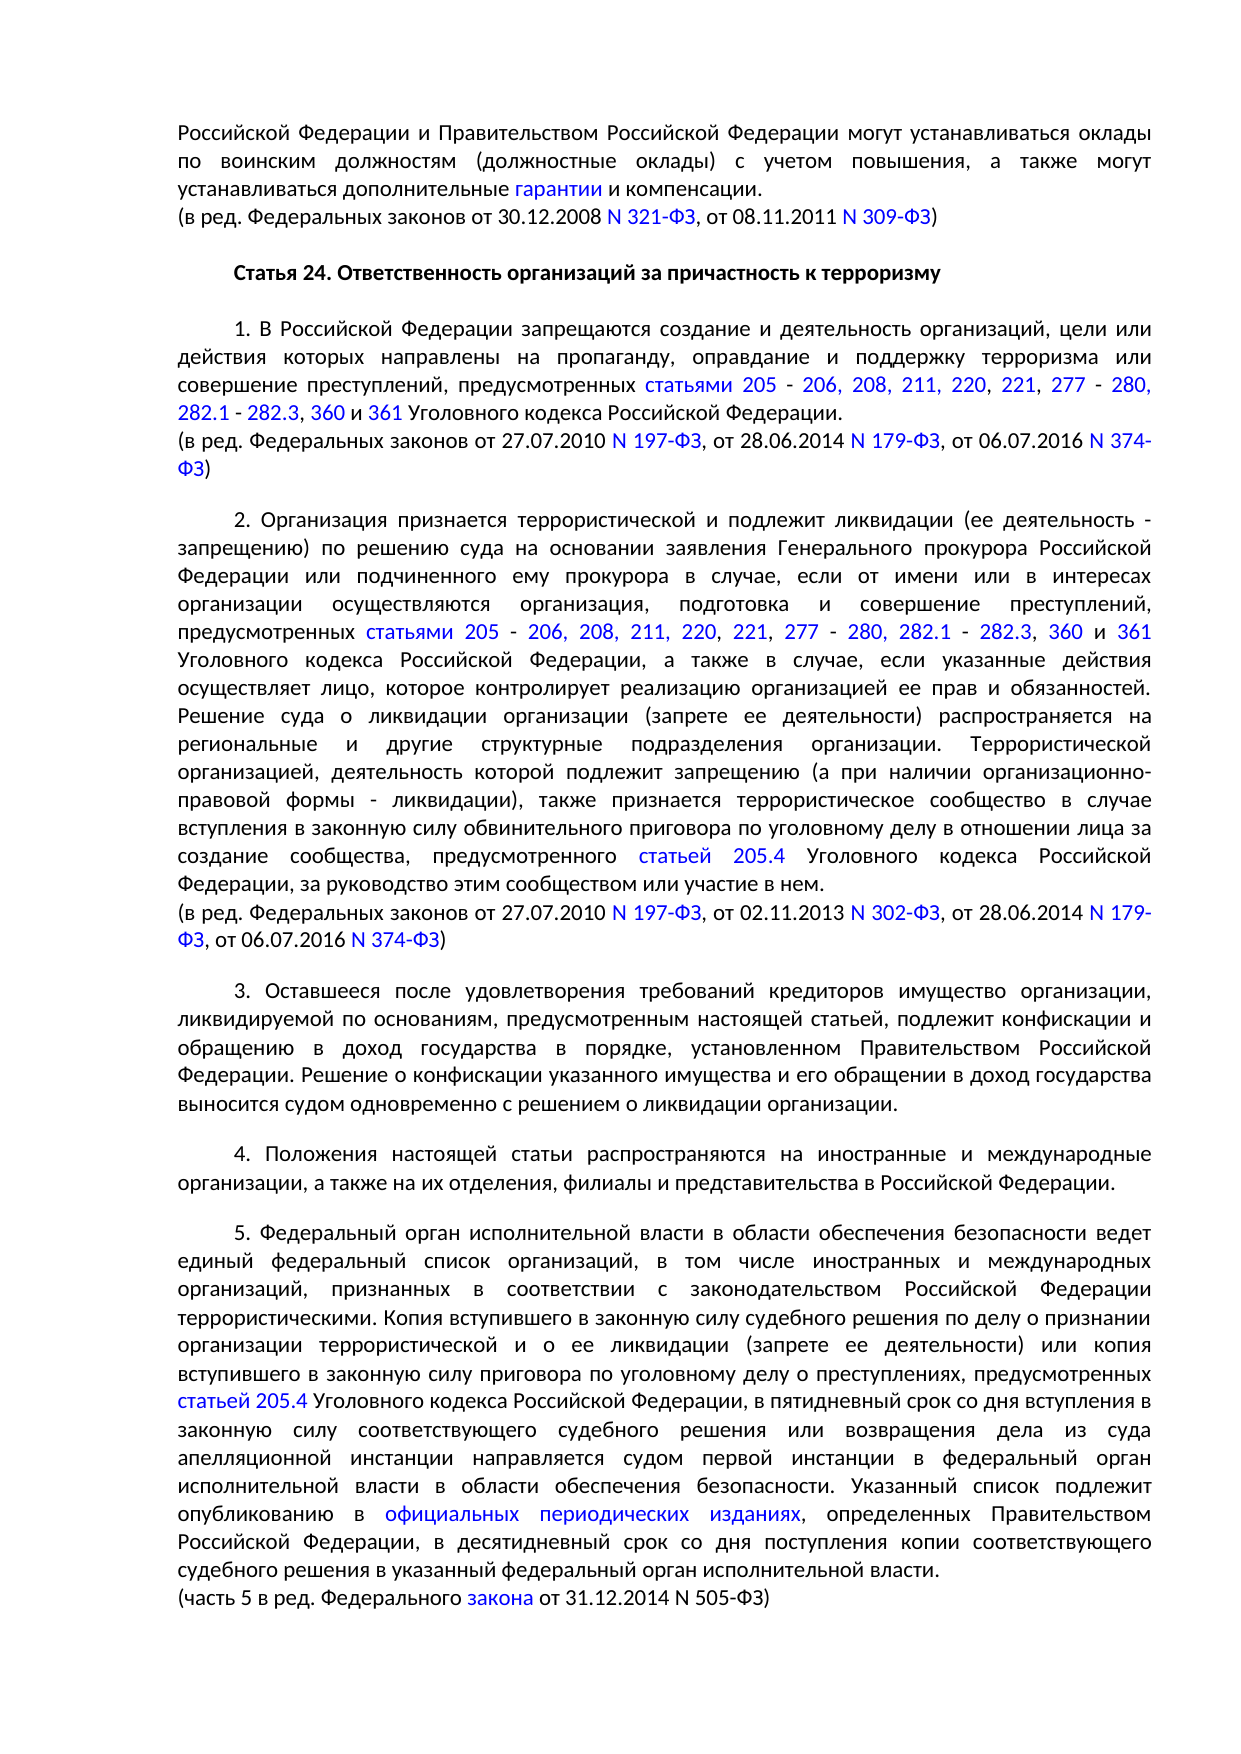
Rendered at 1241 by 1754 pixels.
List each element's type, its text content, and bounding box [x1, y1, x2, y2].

text 4. Положения настоящей статьи распространяются на иностранные и международные организации, а также на их отделения, филиалы и представительства в Российской Федерации. [177, 1139, 1152, 1196]
text 1. В Российской Федерации запрещаются создание и деятельность организаций, цели или действия которых направлены на пропаганду, оправдание и поддержку терроризма или совершение преступлений, предусмотренных статьями 205 - 206, 208, 211, 220, 221, 277 - 280, 282.1 - 282.3, 360 и 361 Уголовного кодекса Российской Федерации. [177, 314, 1152, 426]
text 3. Оставшееся после удовлетворения требований кредиторов имущество организации, ликвидируемой по основаниям, предусмотренным настоящей статьей, подлежит конфискации и обращению в доход государства в порядке, установленном Правительством Российской Федерации. Решение о конфискации указанного имущества и его обращении в доход государства выносится судом одновременно с решением о ликвидации организации. [177, 977, 1152, 1117]
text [177, 118, 1152, 202]
text 5. Федеральный орган исполнительной власти в области обеспечения безопасности ведет единый федеральный список организаций, в том числе иностранных и международных организаций, признанных в соответствии с законодательством Российской Федерации террористическими. Копия вступившего в законную силу судебного решения по делу о признании организации террористической и о ее ликвидации (запрете ее деятельности) или копия вступившего в законную силу приговора по уголовному делу о преступлениях, предусмотренных статьей 205.4 Уголовного кодекса Российской Федерации, в пятидневный срок со дня вступления в законную силу соответствующего судебного решения или возвращения дела из суда апелляционной инстанции направляется судом первой инстанции в федеральный орган исполнительной власти в области обеспечения безопасности. Указанный список подлежит опубликованию в официальных периодических изданиях, определенных Правительством Российской Федерации, в десятидневный срок со дня поступления копии соответствующего судебного решения в указанный федеральный орган исполнительной власти. [177, 1218, 1152, 1583]
text 2. Организация признается террористической и подлежит ликвидации (ее деятельность - запрещению) по решению суда на основании заявления Генерального прокурора Российской Федерации или подчиненного ему прокурора в случае, если от имени или в интересах организации осуществляются организация, подготовка и совершение преступлений, предусмотренных статьями 205 - 206, 208, 211, 220, 221, 277 - 280, 282.1 - 282.3, 360 и 361 Уголовного кодекса Российской Федерации, а также в случае, если указанные действия осуществляет лицо, которое контролирует реализацию организацией ее прав и обязанностей. Решение суда о ликвидации организации (запрете ее деятельности) распространяется на региональные и другие структурные подразделения организации. Террористической организацией, деятельность которой подлежит запрещению (а при наличии организационно-правовой формы - ликвидации), также признается террористическое сообщество в случае вступления в законную силу обвинительного приговора по уголовному делу в отношении лица за создание сообщества, предусмотренного статьей 205.4 Уголовного кодекса Российской Федерации, за руководство этим сообществом или участие в нем. [177, 505, 1152, 898]
text (часть 5 в ред. Федерального закона от 31.12.2014 N 505-ФЗ) [177, 1583, 1152, 1611]
text (в ред. Федеральных законов от 27.07.2010 N 197-ФЗ, от 28.06.2014 N 179-ФЗ, от 06.07.2016 N 374-ФЗ) [177, 426, 1152, 482]
text (в ред. Федеральных законов от 30.12.2008 N 321-ФЗ, от 08.11.2011 N 309-ФЗ) [177, 202, 1152, 230]
text (в ред. Федеральных законов от 27.07.2010 N 197-ФЗ, от 02.11.2013 N 302-ФЗ, от 28.06.2014 N 179-ФЗ, от 06.07.2016 N 374-ФЗ) [177, 898, 1152, 954]
title Статья 24. Ответственность организаций за причастность к терроризму [177, 258, 1152, 286]
